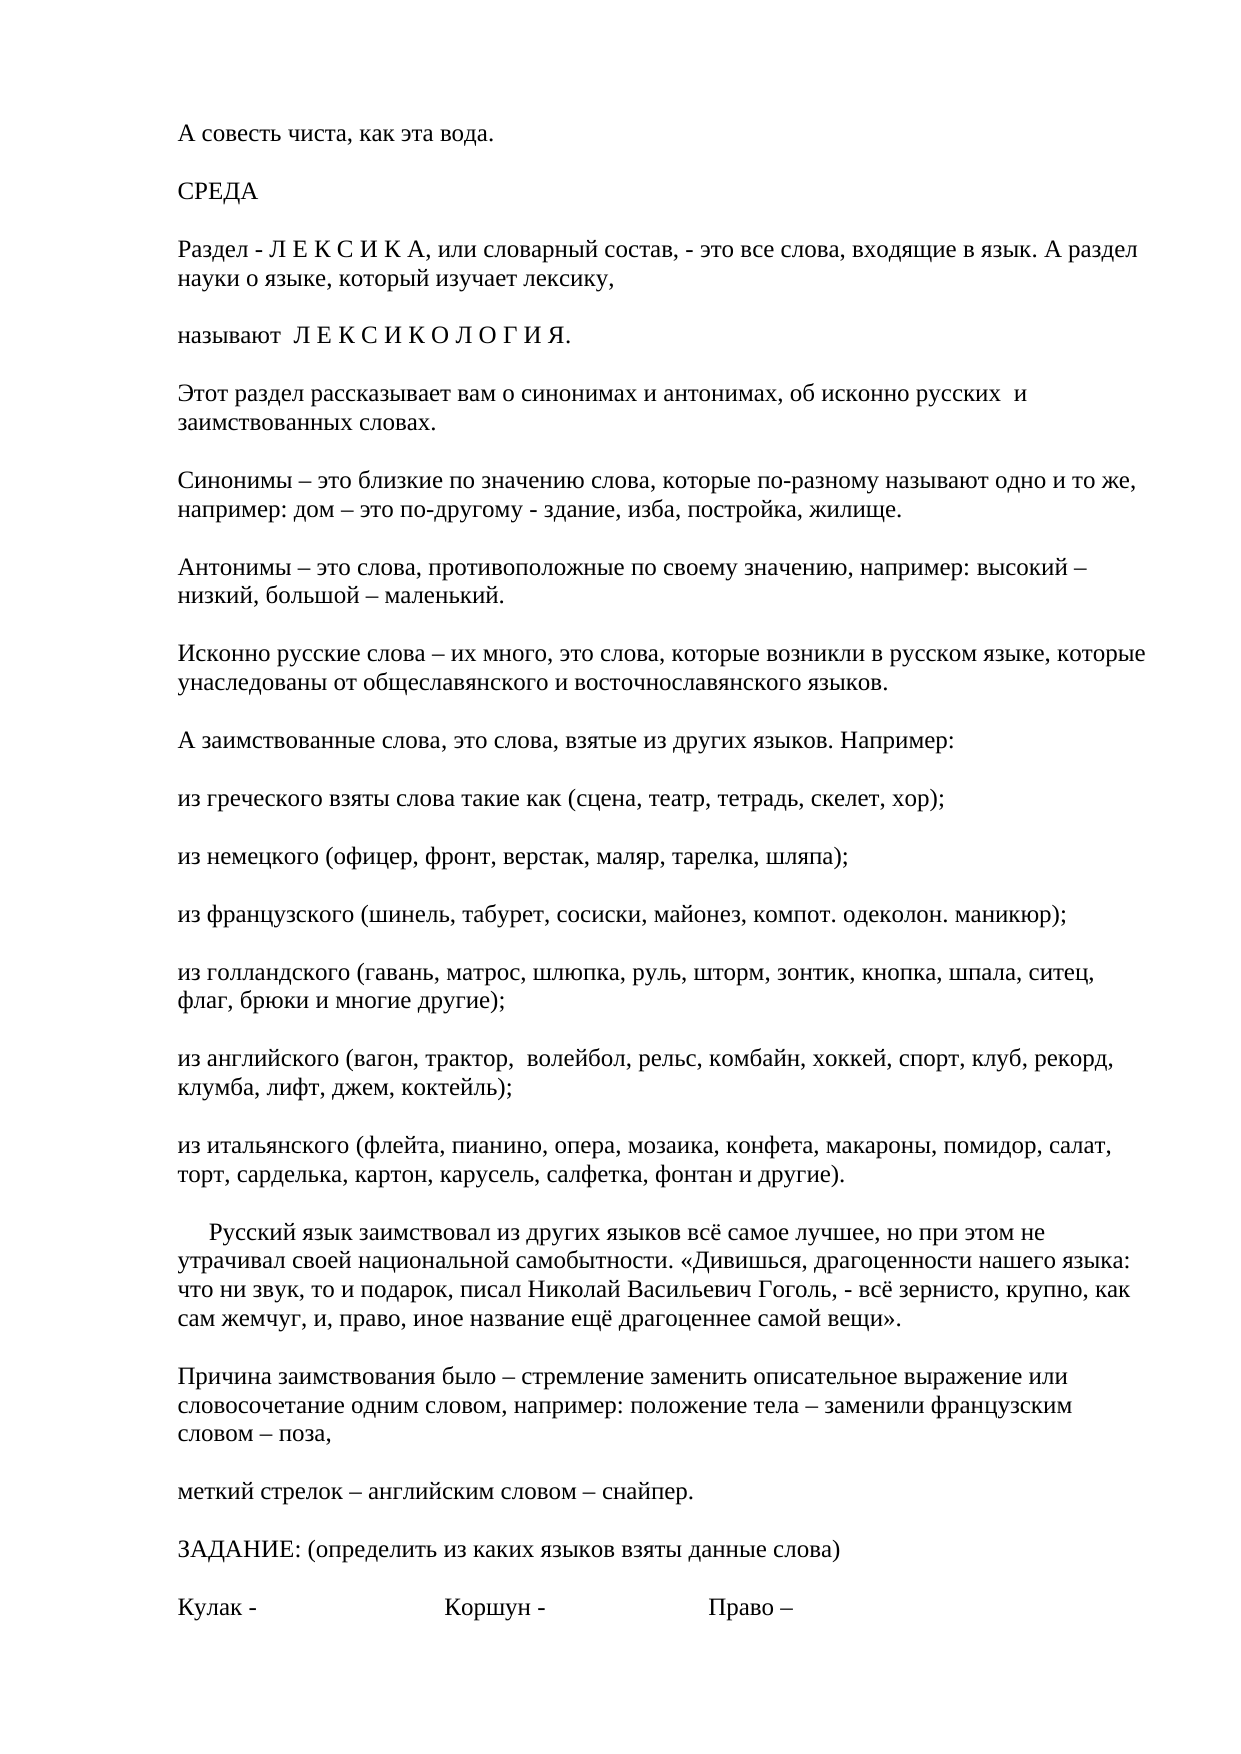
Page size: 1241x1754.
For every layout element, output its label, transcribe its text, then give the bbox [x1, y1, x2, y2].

text меткий стрелок – английским словом – снайпер. [177, 1476, 1152, 1505]
text из английского (вагон, трактор, волейбол, рельс, комбайн, хоккей, спорт, клуб, рекорд, клумба, лифт, джем, коктейль); [177, 1043, 1152, 1101]
text А заимствованные слова, это слова, взятые из других языков. Например: [177, 725, 1152, 754]
text из греческого взяты слова такие как (сцена, театр, тетрадь, скелет, хор); [177, 783, 1152, 812]
text Кулак - Коршун - Право – [177, 1592, 1152, 1621]
text Этот раздел рассказывает вам о синонимах и антонимах, об исконно русских и заимствованных словах. [177, 378, 1152, 436]
text из голландского (гавань, матрос, шлюпка, руль, шторм, зонтик, кнопка, шпала, ситец, флаг, брюки и многие другие); [177, 957, 1152, 1014]
text Синонимы – это близкие по значению слова, которые по-разному называют одно и то же, например: дом – это по-другому - здание, изба, постройка, жилище. [177, 465, 1152, 523]
text Причина заимствования было – стремление заменить описательное выражение или словосочетание одним словом, например: положение тела – заменили французским словом – поза, [177, 1361, 1152, 1447]
text из итальянского (флейта, пианино, опера, мозаика, конфета, макароны, помидор, салат, торт, сарделька, картон, карусель, салфетка, фонтан и другие). [177, 1130, 1152, 1188]
text Исконно русские слова – их много, это слова, которые возникли в русском языке, которые унаследованы от общеславянского и восточнославянского языков. [177, 638, 1152, 696]
text Русский язык заимствовал из других языков всё самое лучшее, но при этом не утрачивал своей национальной самобытности. «Дивишься, драгоценности нашего языка: что ни звук, то и подарок, писал Николай Васильевич Гоголь, - всё зернисто, крупно, как сам жемчуг, и, право, иное название ещё драгоценнее самой вещи». [177, 1217, 1152, 1332]
text ЗАДАНИЕ: (определить из каких языков взяты данные слова) [177, 1534, 1152, 1563]
text называют Л Е К С И К О Л О Г И Я. [177, 321, 1152, 349]
text из французского (шинель, табурет, сосиски, майонез, компот. одеколон. маникюр); [177, 899, 1152, 928]
text Раздел - Л Е К С И К А, или словарный состав, - это все слова, входящие в язык. А раздел науки о языке, который изучает лексику, [177, 234, 1152, 291]
text А совесть чиста, как эта вода. [177, 118, 1152, 147]
text СРЕДА [177, 176, 1152, 205]
text Антонимы – это слова, противоположные по своему значению, например: высокий – низкий, большой – маленький. [177, 552, 1152, 609]
text из немецкого (офицер, фронт, верстак, маляр, тарелка, шляпа); [177, 841, 1152, 870]
